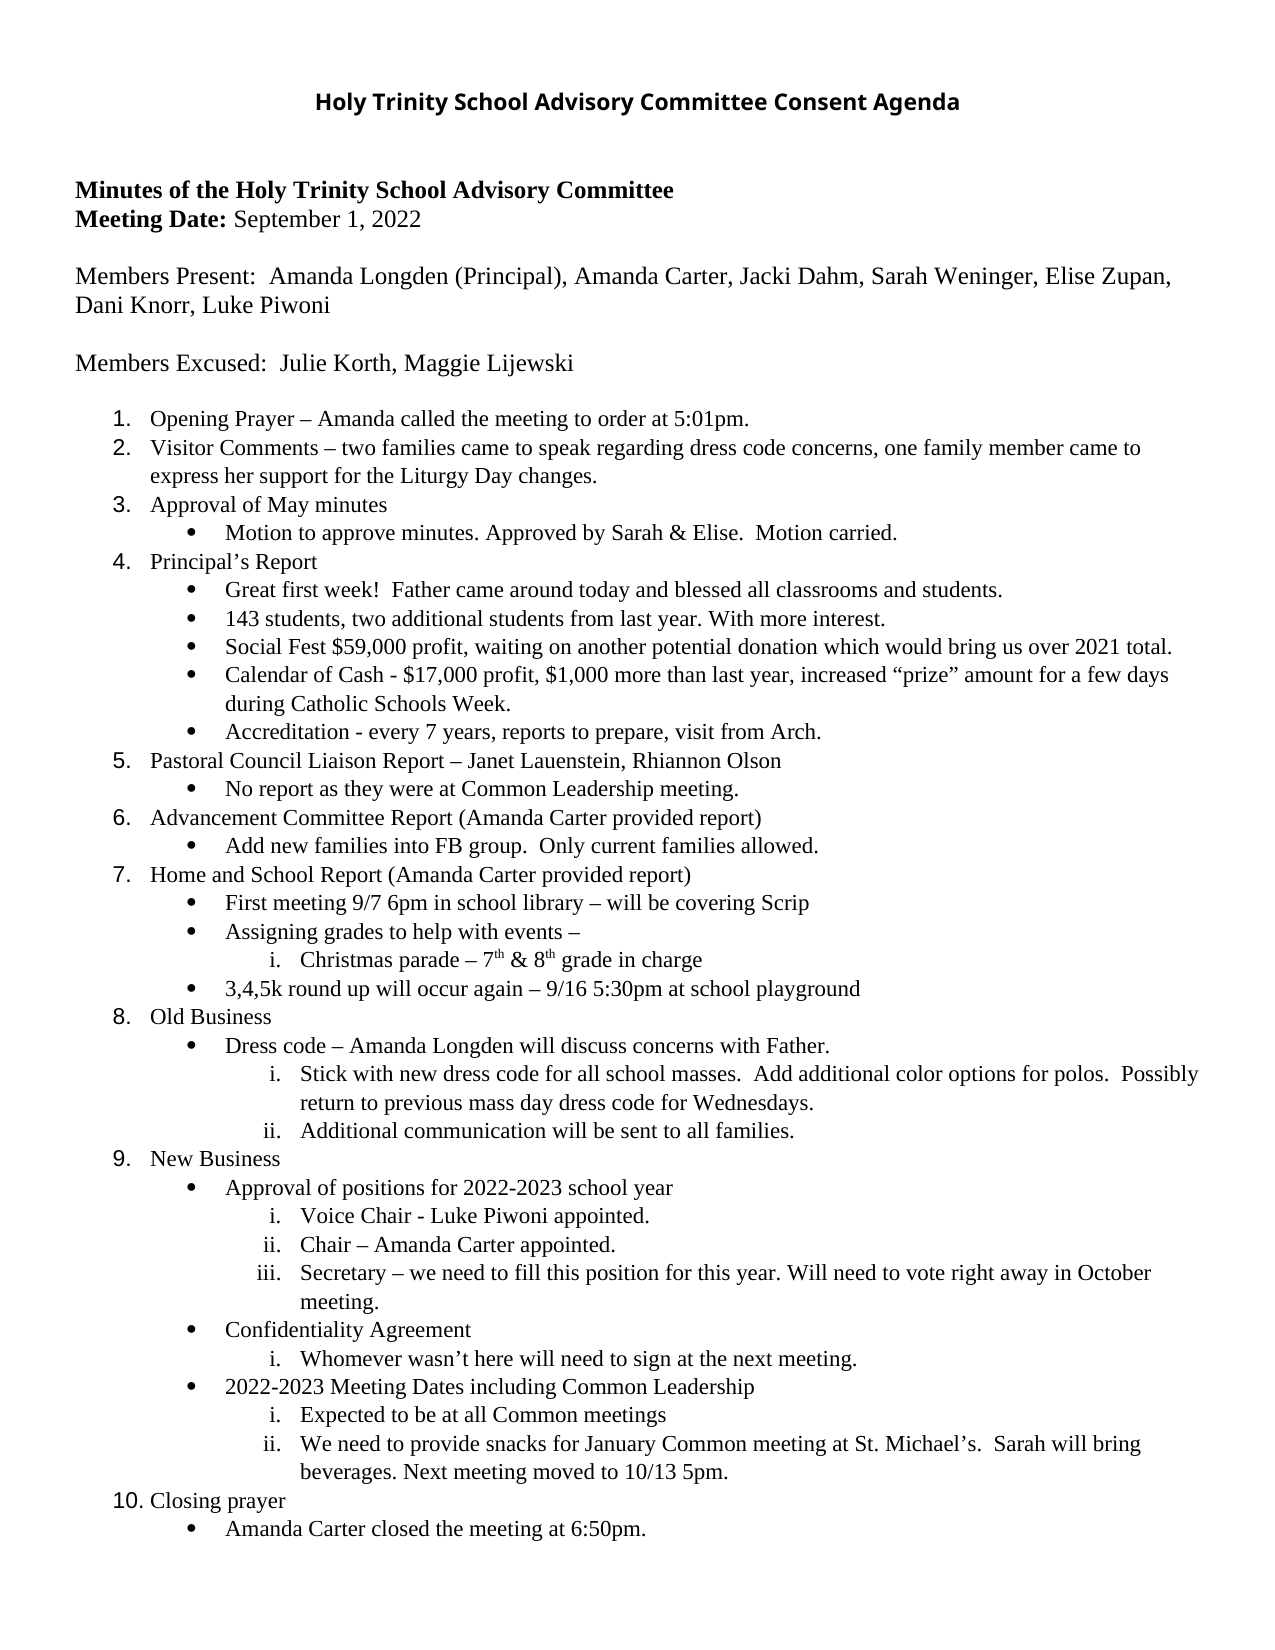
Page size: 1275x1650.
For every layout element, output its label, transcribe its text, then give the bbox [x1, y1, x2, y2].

list Christmas parade – 7th & 8th grade in charge [281, 946, 1200, 973]
list Opening Prayer – Amanda called the meeting to order at 5:01pm. [112, 405, 1200, 432]
list Home and School Report (Amanda Carter provided report) [112, 861, 1200, 887]
list Calendar of Cash - $17,000 profit, $1,000 more than last year, increased “prize” amount for a few days during Catholic Schools Week. [187, 662, 1200, 716]
list 143 students, two additional students from last year. With more interest. [187, 605, 1200, 631]
list Closing prayer [112, 1487, 1200, 1513]
list Amanda Carter closed the meeting at 6:50pm. [187, 1515, 1200, 1542]
list Visitor Comments – two families came to speak regarding dress code concerns, one family member came to express her support for the Liturgy Day changes. [112, 434, 1200, 489]
list Assigning grades to help with events – [187, 918, 1200, 944]
list Old Business [112, 1003, 1200, 1029]
list Confidentiality Agreement [187, 1316, 1200, 1342]
list Motion to approve minutes. Approved by Sarah & Elise. Motion carried. [187, 519, 1200, 546]
list Pastoral Council Liaison Report – Janet Lauenstein, Rhiannon Olson [112, 747, 1200, 773]
text Meeting Date: September 1, 2022 [75, 204, 1200, 233]
list Dress code – Amanda Longden will discuss concerns with Father. [187, 1032, 1200, 1058]
list Secretary – we need to fill this position for this year. Will need to vote right away in October meeting. [281, 1259, 1200, 1314]
list Social Fest $59,000 profit, waiting on another potential donation which would bring us over 2021 total. [187, 633, 1200, 659]
title Holy Trinity School Advisory Committee Consent Agenda [75, 86, 1200, 118]
list We need to provide snacks for January Common meeting at St. Michael’s. Sarah will bring beverages. Next meeting moved to 10/13 5pm. [281, 1430, 1200, 1485]
text Members Excused: Julie Korth, Maggie Lijewski [75, 348, 1200, 376]
list Principal’s Report [112, 548, 1200, 574]
list Accreditation - every 7 years, reports to prepare, visit from Arch. [187, 718, 1200, 745]
list New Business [112, 1145, 1200, 1172]
list No report as they were at Common Leadership meeting. [187, 775, 1200, 802]
text Minutes of the Holy Trinity School Advisory Committee [75, 175, 1200, 204]
list Expected to be at all Common meetings [281, 1401, 1200, 1428]
list Voice Chair - Luke Piwoni appointed. [281, 1202, 1200, 1229]
list First meeting 9/7 6pm in school library – will be covering Scrip [187, 889, 1200, 916]
list Advancement Committee Report (Amanda Carter provided report) [112, 804, 1200, 830]
list Approval of positions for 2022-2023 school year [187, 1174, 1200, 1200]
list Approval of May minutes [112, 491, 1200, 517]
list Stick with new dress code for all school masses. Add additional color options for polos. Possibly return to previous mass day dress code for Wednesdays. [281, 1060, 1200, 1115]
list Chair – Amanda Carter appointed. [281, 1231, 1200, 1257]
list Whomever wasn’t here will need to sign at the next meeting. [281, 1344, 1200, 1371]
list Great first week! Father came around today and blessed all classrooms and students. [187, 576, 1200, 603]
list Add new families into FB group. Only current families allowed. [187, 832, 1200, 859]
text Members Present: Amanda Longden (Principal), Amanda Carter, Jacki Dahm, Sarah Weninger, Elise Zupan, Dani Knorr, Luke Piwoni [75, 261, 1200, 319]
list Additional communication will be sent to all families. [281, 1117, 1200, 1143]
list 3,4,5k round up will occur again – 9/16 5:30pm at school playground [187, 975, 1200, 1001]
list 2022-2023 Meeting Dates including Common Leadership [187, 1373, 1200, 1399]
